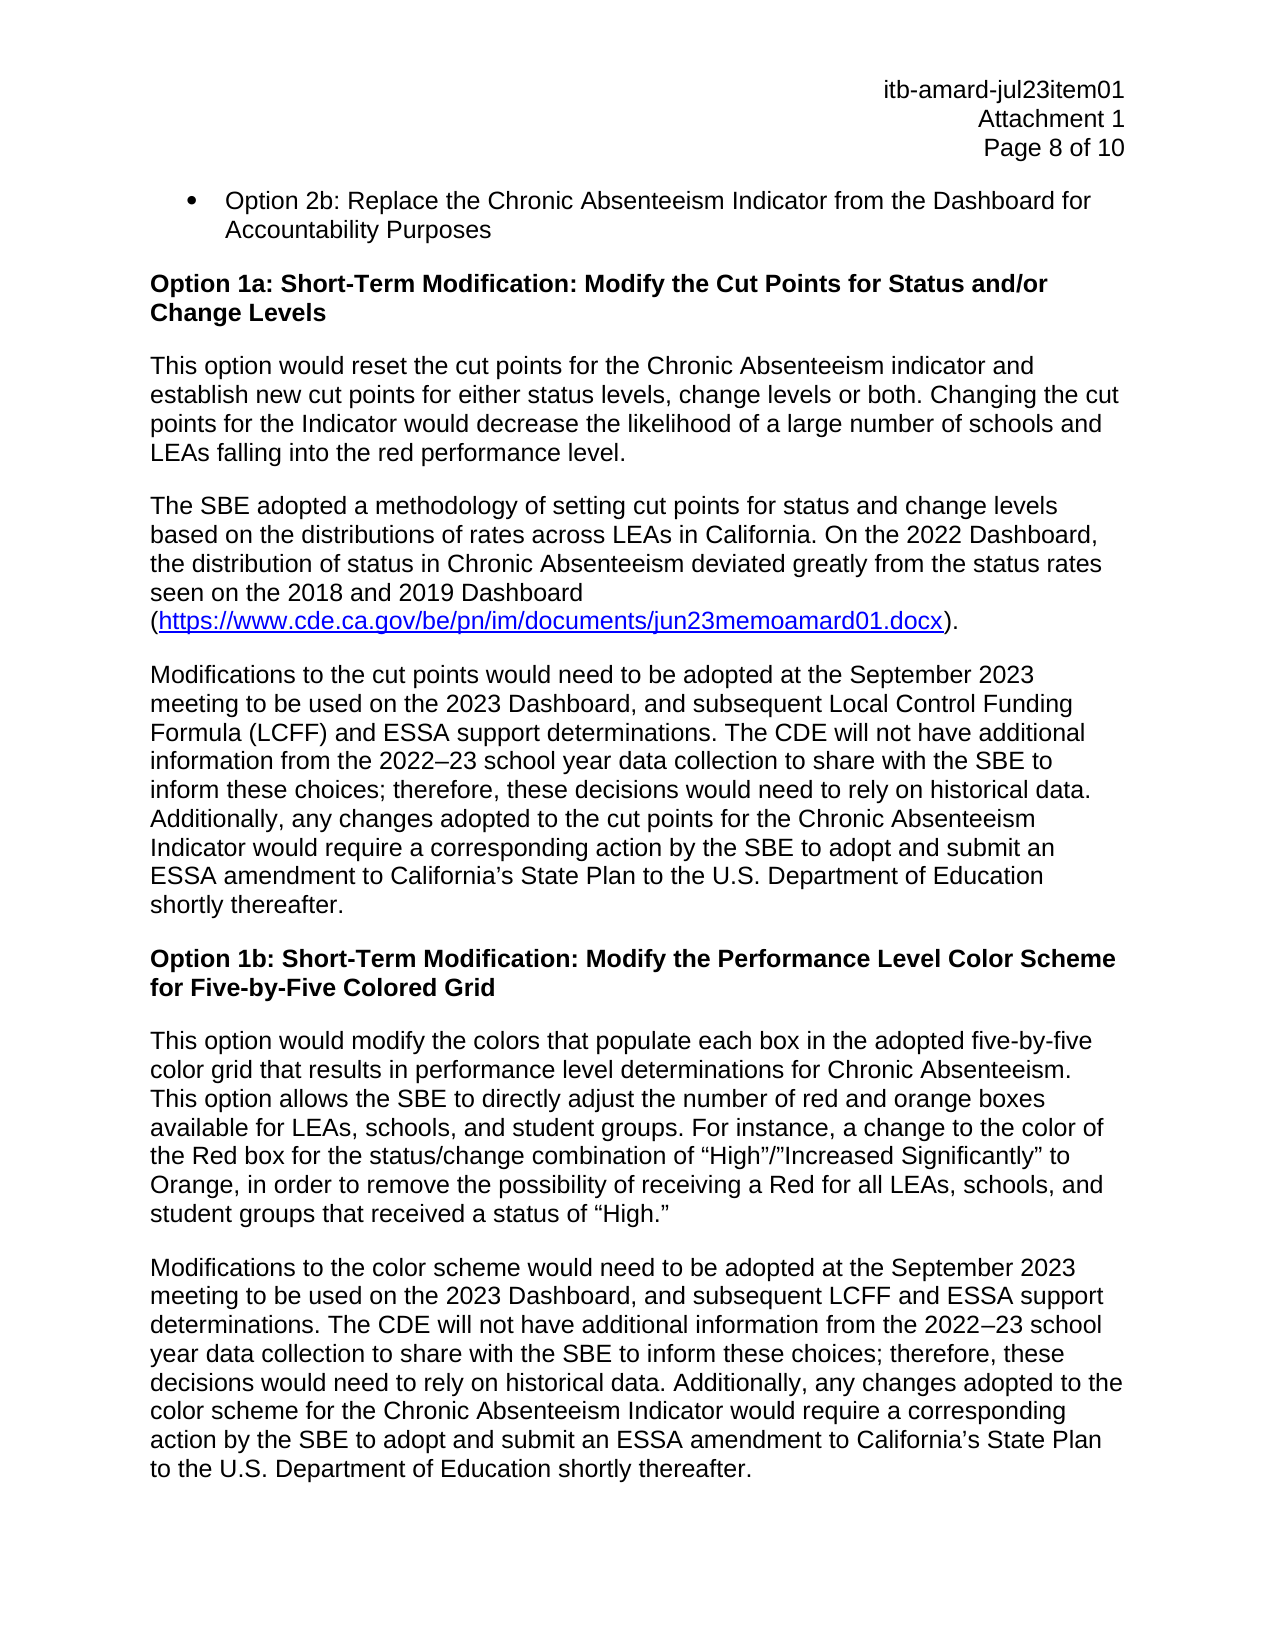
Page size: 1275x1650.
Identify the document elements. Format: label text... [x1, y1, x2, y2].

text This option would modify the colors that populate each box in the adopted five-by-five color grid that results in performance level determinations for Chronic Absenteeism. This option allows the SBE to directly adjust the number of red and orange boxes available for LEAs, schools, and student groups. For instance, a change to the color of the Red box for the status/change combination of “High”/”Increased Significantly” to Orange, in order to remove the possibility of receiving a Red for all LEAs, schools, and student groups that received a status of “High.” [150, 1026, 1125, 1228]
text Modifications to the cut points would need to be adopted at the September 2023 meeting to be used on the 2023 Dashboard, and subsequent Local Control Funding Formula (LCFF) and ESSA support determinations. The CDE will not have additional information from the 2022–23 school year data collection to share with the SBE to inform these choices; therefore, these decisions would need to rely on historical data. Additionally, any changes adopted to the cut points for the Chronic Absenteeism Indicator would require a corresponding action by the SBE to adopt and submit an ESSA amendment to California’s State Plan to the U.S. Department of Education shortly thereafter. [150, 660, 1125, 919]
text The SBE adopted a methodology of setting cut points for status and change levels based on the distributions of rates across LEAs in California. On the 2022 Dashboard, the distribution of status in Chronic Absenteeism deviated greatly from the status rates seen on the 2018 and 2019 Dashboard (https://www.cde.ca.gov/be/pn/im/documents/jun23memoamard01.docx). [150, 491, 1125, 635]
subtitle Option 1b: Short-Term Modification: Modify the Performance Level Color Scheme for Five-by-Five Colored Grid [150, 944, 1125, 1001]
text Modifications to the color scheme would need to be adopted at the September 2023 meeting to be used on the 2023 Dashboard, and subsequent LCFF and ESSA support determinations. The CDE will not have additional information from the 2022–23 school year data collection to share with the SBE to inform these choices; therefore, these decisions would need to rely on historical data. Additionally, any changes adopted to the color scheme for the Chronic Absenteeism Indicator would require a corresponding action by the SBE to adopt and submit an ESSA amendment to California’s State Plan to the U.S. Department of Education shortly thereafter. [150, 1253, 1125, 1483]
text This option would reset the cut points for the Chronic Absenteeism indicator and establish new cut points for either status levels, change levels or both. Changing the cut points for the Indicator would decrease the likelihood of a large number of schools and LEAs falling into the red performance level. [150, 351, 1125, 466]
list Option 2b: Replace the Chronic Absenteeism Indicator from the Dashboard for Accountability Purposes [187, 186, 1125, 244]
subtitle Option 1a: Short-Term Modification: Modify the Cut Points for Status and/or Change Levels [150, 269, 1125, 326]
